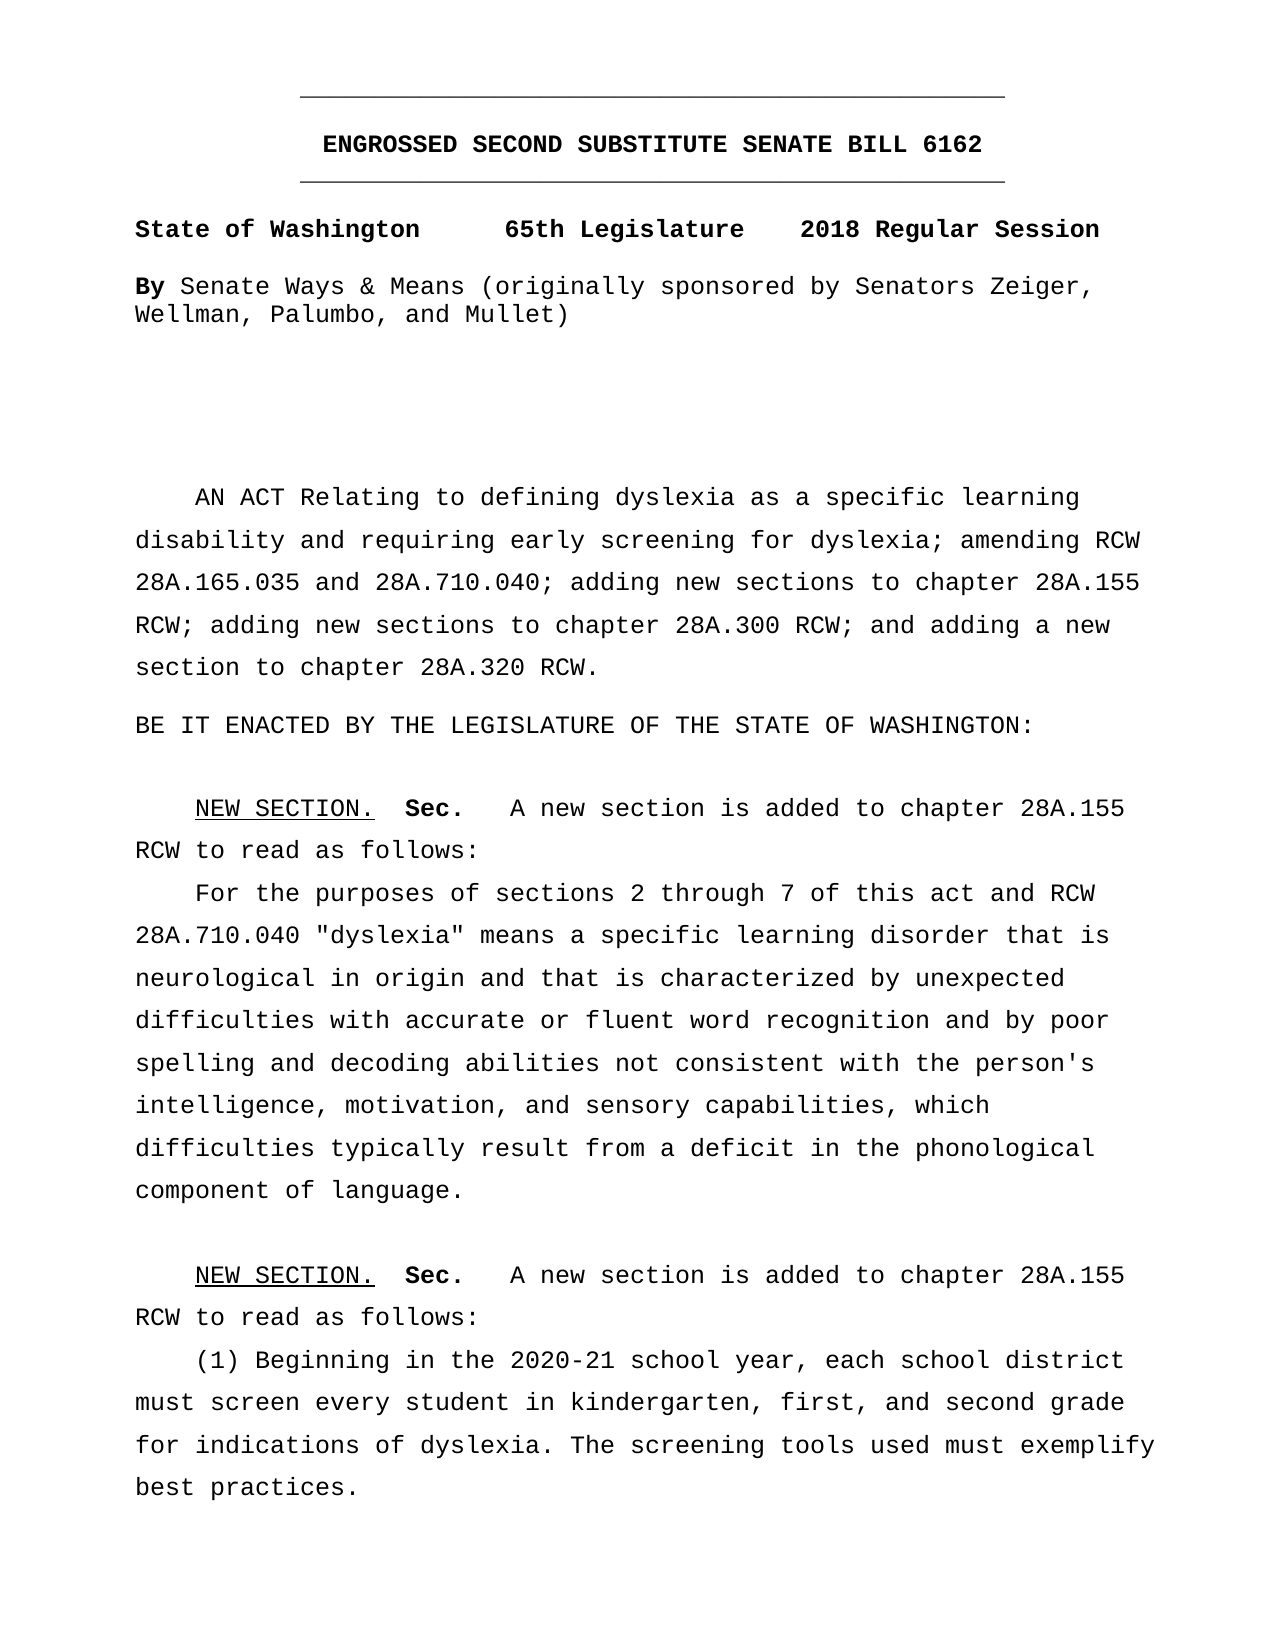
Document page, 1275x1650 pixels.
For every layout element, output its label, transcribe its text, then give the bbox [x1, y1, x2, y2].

text For the purposes of sections 2 through 7 of this act and RCW 28A.710.040 "dyslexia" means a specific learning disorder that is neurological in origin and that is characterized by unexpected difficulties with accurate or fluent word recognition and by poor spelling and decoding abilities not consistent with the person's intelligence, motivation, and sensory capabilities, which difficulties typically result from a deficit in the phonological component of language. [135, 867, 1170, 1207]
text NEW SECTION. Sec. A new section is added to chapter 28A.155 RCW to read as follows: [135, 782, 1170, 867]
text By Senate Ways & Means (originally sponsored by Senators Zeiger, Wellman, Palumbo, and Mullet) [135, 273, 1170, 330]
text State of Washington 65th Legislature 2018 Regular Session [135, 217, 1170, 245]
text (1) Beginning in the 2020-21 school year, each school district must screen every student in kindergarten, first, and second grade for indications of dyslexia. The screening tools used must exemplify best practices. [135, 1334, 1170, 1504]
text ENGROSSED SECOND SUBSTITUTE SENATE BILL 6162 [135, 132, 1170, 160]
text _______________________________________________ [135, 160, 1170, 188]
text NEW SECTION. Sec. A new section is added to chapter 28A.155 RCW to read as follows: [135, 1249, 1170, 1334]
text AN ACT Relating to defining dyslexia as a specific learning disability and requiring early screening for dyslexia; amending RCW 28A.165.035 and 28A.710.040; adding new sections to chapter 28A.155 RCW; adding new sections to chapter 28A.300 RCW; and adding a new section to chapter 28A.320 RCW. [135, 472, 1170, 684]
text BE IT ENACTED BY THE LEGISLATURE OF THE STATE OF WASHINGTON: [135, 712, 1170, 741]
text _______________________________________________ [135, 75, 1170, 103]
